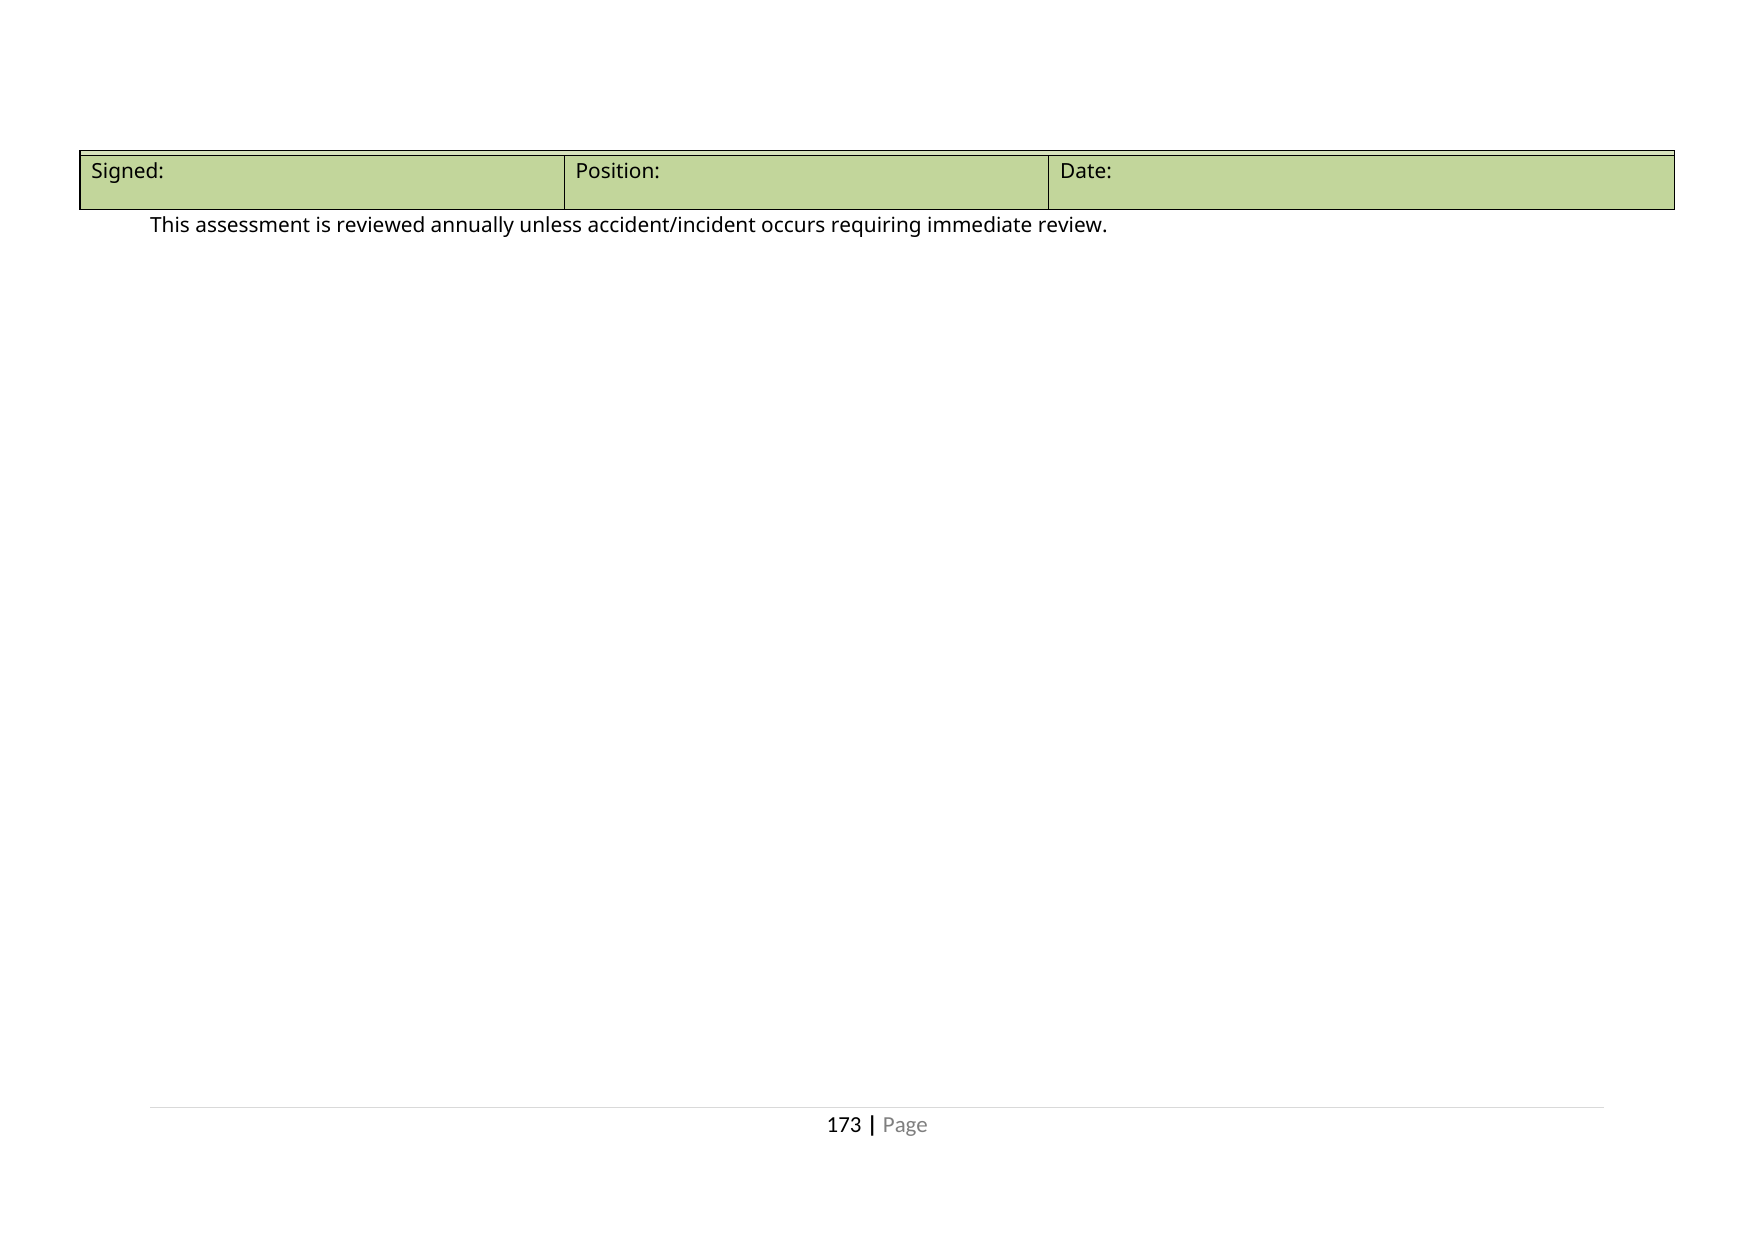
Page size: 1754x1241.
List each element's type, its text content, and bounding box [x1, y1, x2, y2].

table_cell Position: [565, 156, 1048, 209]
table_cell Date: [1049, 156, 1674, 209]
table_cell Signed: [81, 156, 564, 209]
text This assessment is reviewed annually unless accident/incident occurs requiring immediate review. [150, 210, 1604, 239]
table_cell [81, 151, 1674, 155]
